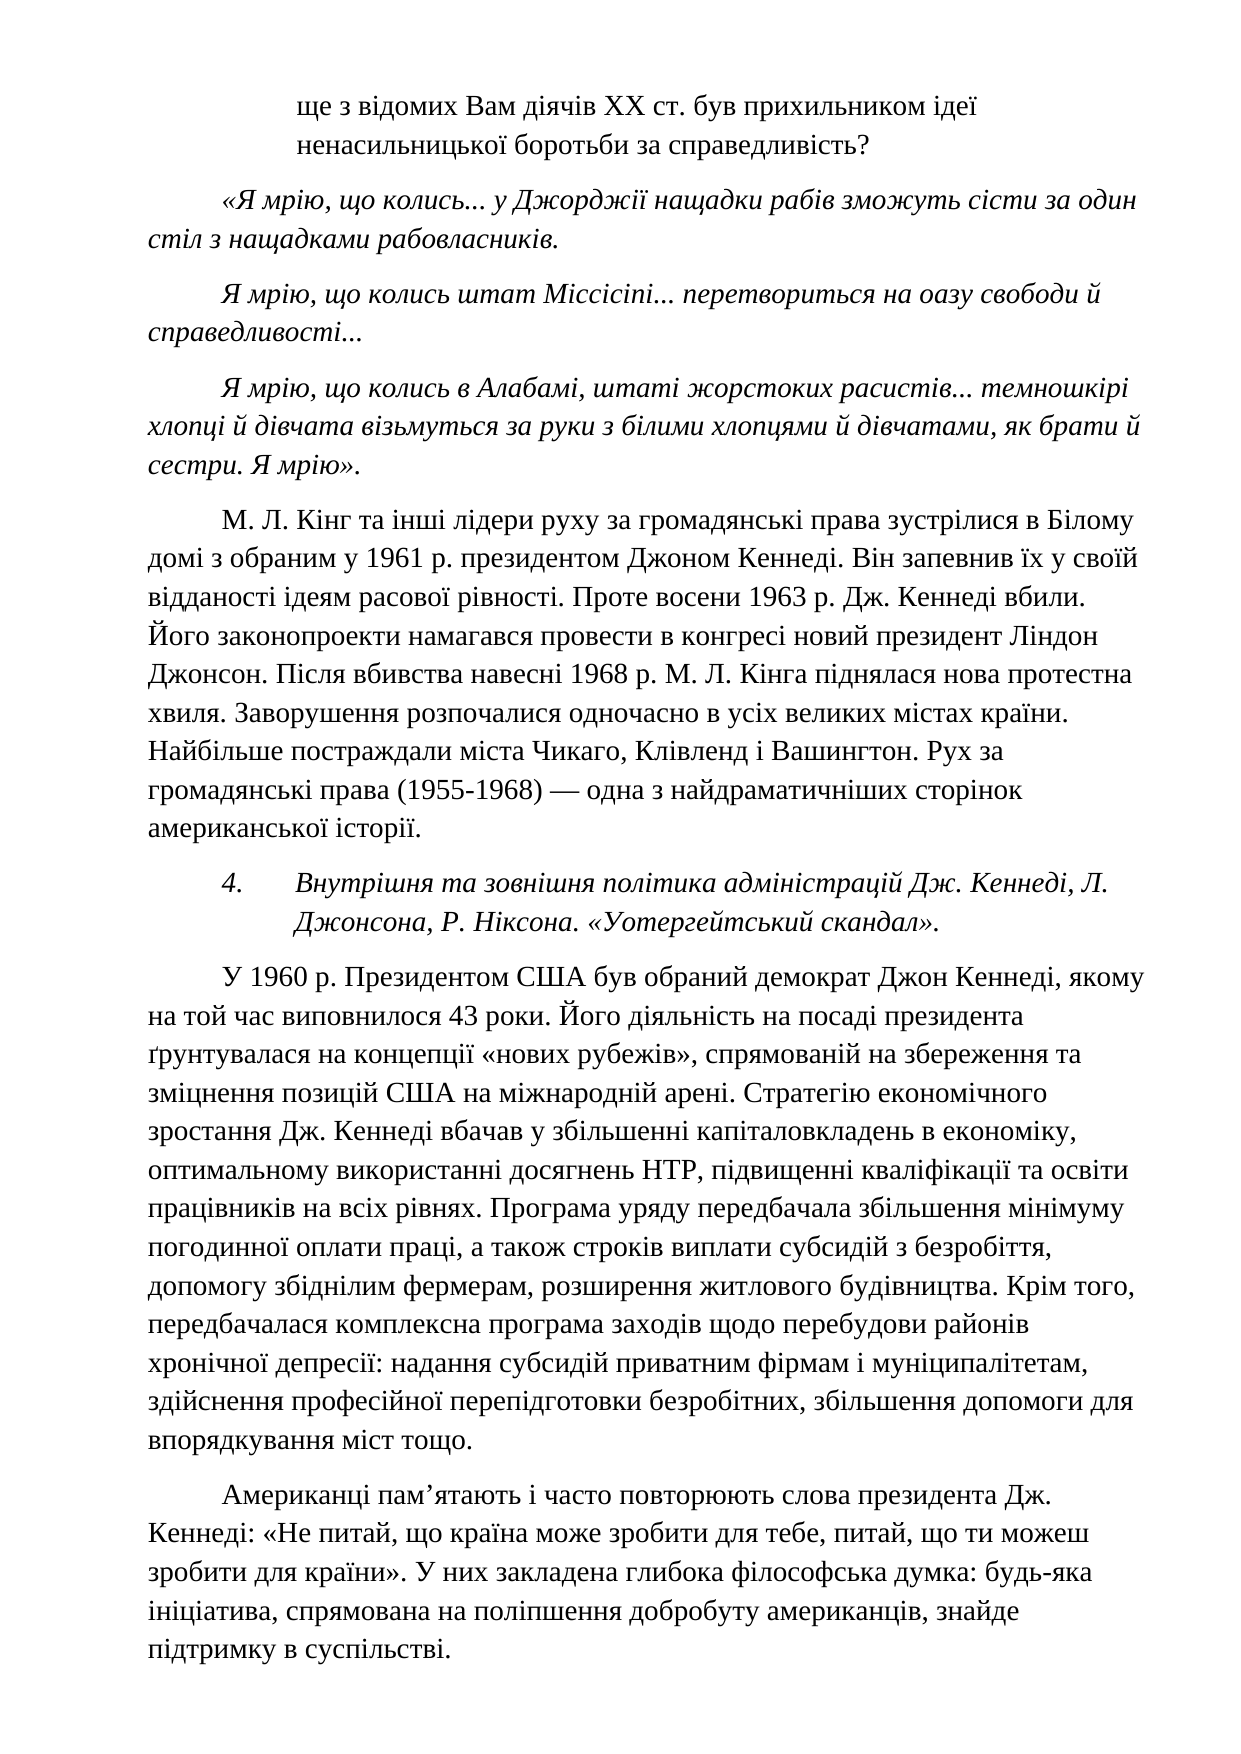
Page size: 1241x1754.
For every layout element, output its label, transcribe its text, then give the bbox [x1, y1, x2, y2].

text М. Л. Кінг та інші лідери руху за громадянські права зустрілися в Білому домі з обраним у 1961 р. президентом Джоном Кеннеді. Він запевнив їх у своїй відданості ідеям расової рівності. Проте восени 1963 р. Дж. Кеннеді вбили. Його законопроекти намагався провести в конгресі новий президент Ліндон Джонсон. Після вбивства навесні 1968 р. М. Л. Кінга піднялася нова протестна хвиля. Заворушення розпочалися одночасно в усіх великих містах країни. Найбільше постраждали міста Чикаго, Клівленд і Вашингтон. Рух за громадянські права (1955-1968) — одна з найдраматичніших сторінок американської історії. [148, 502, 1152, 844]
text «Я мрію, що колись... у Джорджії нащадки рабів зможуть сісти за один стіл з нащадками рабовласників. [148, 182, 1152, 254]
text Я мрію, що колись штат Міссісіпі... перетвориться на оазу свободи й справедливості... [148, 276, 1152, 348]
text Я мрію, що колись в Алабамі, штаті жорстоких расистів... темношкірі хлопці й дівчата візьмуться за руки з білими хлопцями й дівчатами, як брати й сестри. Я мрію». [148, 370, 1152, 480]
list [259, 88, 1152, 161]
text Американці пам’ятають і часто повторюють слова президента Дж. Кеннеді: «Не питай, що країна може зробити для тебе, питай, що ти можеш зробити для країни». У них закладена глибока філософська думка: будь-яка ініціатива, спрямована на поліпшення добробуту американців, знайде підтримку в суспільстві. [148, 1477, 1152, 1665]
text У 1960 р. Президентом США був обраний демократ Джон Кеннеді, якому на той час виповнилося 43 роки. Його діяльність на посаді президента ґрунтувалася на концепції «нових рубежів», спрямованій на збереження та зміцнення позицій США на міжнародній арені. Стратегію економічного зростання Дж. Кеннеді вбачав у збільшенні капіталовкладень в економіку, оптимальному використанні досягнень НТР, підвищенні кваліфікації та освіти працівників на всіх рівнях. Програма уряду передбачала збільшення мінімуму погодинної оплати праці, а також строків виплати субсидій з безробіття, допомогу збіднілим фермерам, розширення житлового будівництва. Крім того, передбачалася комплексна програма заходів щодо перебудови районів хронічної депресії: надання субсидій приватним фірмам і муніципалітетам, здійснення професійної перепідготовки безробітних, збільшення допомоги для впорядкування міст тощо. [148, 959, 1152, 1455]
list Внутрішня та зовнішня політика адміністрацій Дж. Кеннеді, Л. Джонсона, Р. Ніксона. «Уотергейтський скандал». [221, 866, 1152, 938]
